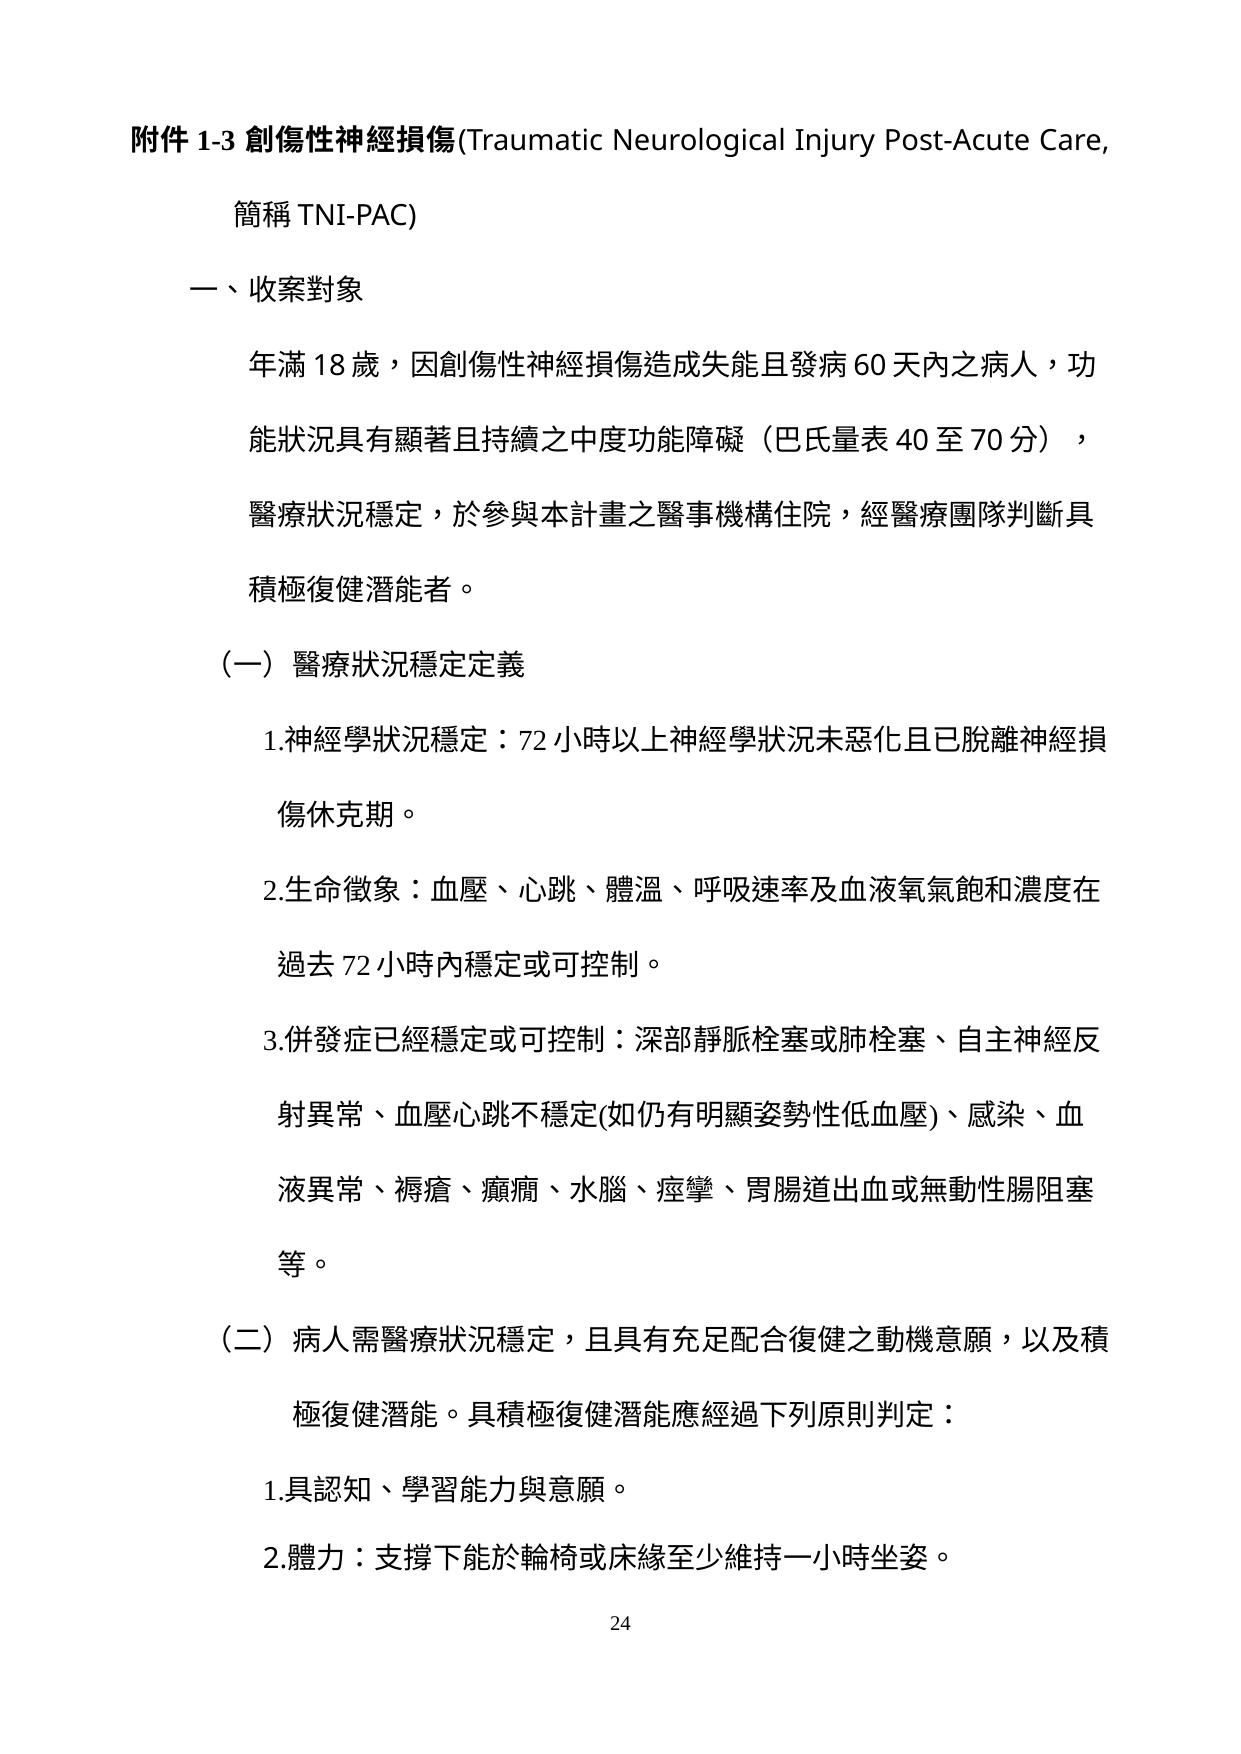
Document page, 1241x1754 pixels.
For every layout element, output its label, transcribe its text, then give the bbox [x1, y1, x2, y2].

text 年滿18歲，因創傷性神經損傷造成失能且發病60天內之病人，功能狀況具有顯著且持續之中度功能障礙（巴氏量表40至70分），醫療狀況穩定，於參與本計畫之醫事機構住院，經醫療團隊判斷具積極復健潛能者。 [248, 325, 1110, 625]
text 2.生命徵象：血壓、心跳、體溫、呼吸速率及血液氧氣飽和濃度在過去72小時內穩定或可控制。 [263, 850, 1110, 1000]
text 1.具認知、學習能力與意願。 [263, 1450, 1110, 1525]
list 收案對象 [189, 250, 1110, 325]
text 2.體力：支撐下能於輪椅或床緣至少維持一小時坐姿。 [263, 1525, 1110, 1579]
list 病人需醫療狀況穩定，且具有充足配合復健之動機意願，以及積極復健潛能。具積極復健潛能應經過下列原則判定： [204, 1300, 1110, 1450]
list 醫療狀況穩定定義 [204, 625, 1110, 700]
text 3.併發症已經穩定或可控制：深部靜脈栓塞或肺栓塞、自主神經反射異常、血壓心跳不穩定(如仍有明顯姿勢性低血壓)、感染、血液異常、褥瘡、癲癇、水腦、痙攣、胃腸道出血或無動性腸阻塞等。 [263, 1000, 1110, 1300]
text 附件1-3 創傷性神經損傷(Traumatic Neurological Injury Post-Acute Care,簡稱TNI-PAC) [130, 100, 1110, 250]
text 1.神經學狀況穩定：72小時以上神經學狀況未惡化且已脫離神經損傷休克期。 [263, 700, 1110, 850]
